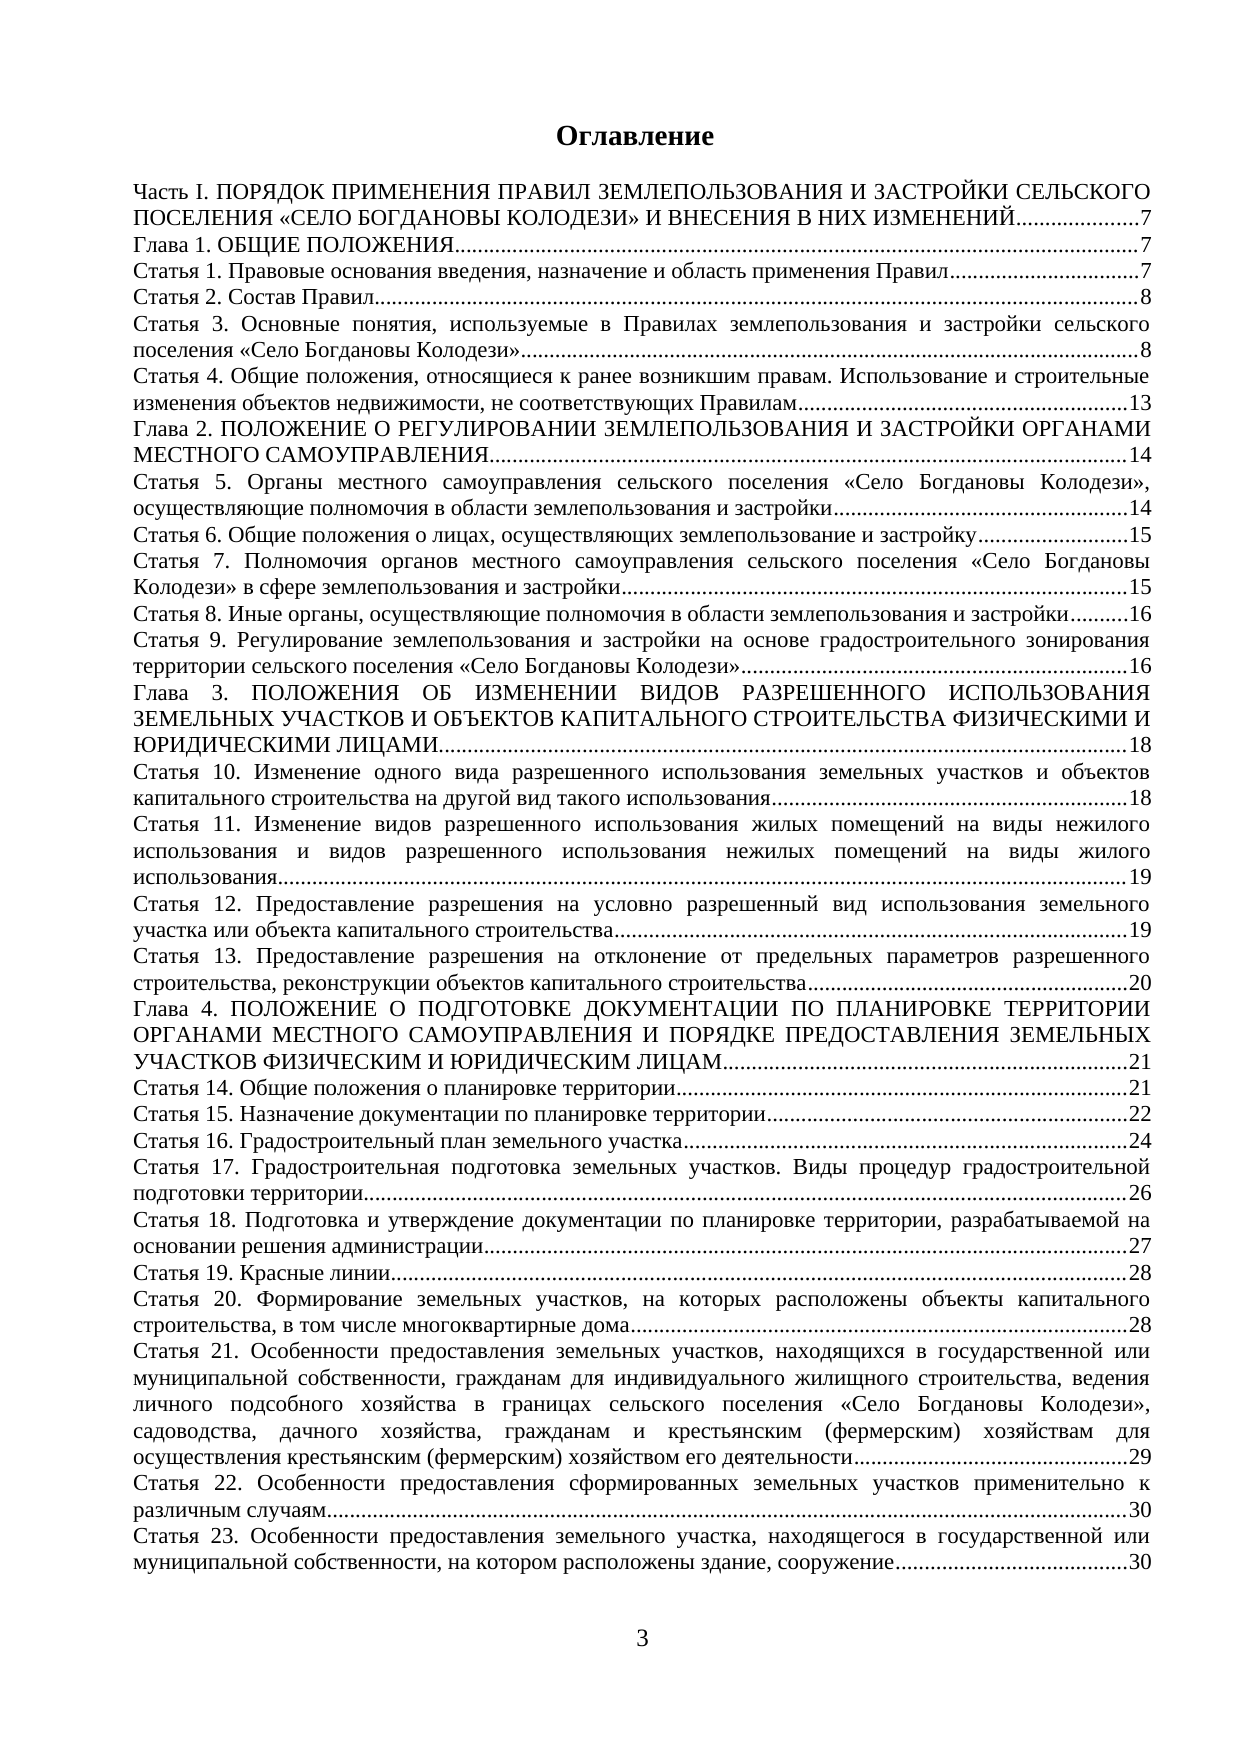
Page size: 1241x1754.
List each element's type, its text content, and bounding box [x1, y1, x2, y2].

text Статья 14. Общие положения о планировке территории 21 [133, 1074, 1152, 1100]
subtitle Оглавление [118, 118, 1152, 152]
text Статья 22. Особенности предоставления сформированных земельных участков применительно к различным случаям 30 [133, 1469, 1152, 1522]
text Глава 4. ПОЛОЖЕНИЕ О ПОДГОТОВКЕ ДОКУМЕНТАЦИИ ПО ПЛАНИРОВКЕ ТЕРРИТОРИИ ОРГАНАМИ МЕСТНОГО САМОУПРАВЛЕНИЯ И ПОРЯДКЕ ПРЕДОСТАВЛЕНИЯ ЗЕМЕЛЬНЫХ УЧАСТКОВ ФИЗИЧЕСКИМ И ЮРИДИЧЕСКИМ ЛИЦАМ 21 [133, 995, 1152, 1074]
text Статья 2. Состав Правил 8 [133, 283, 1152, 310]
text Статья 11. Изменение видов разрешенного использования жилых помещений на виды нежилого использования и видов разрешенного использования нежилых помещений на виды жилого использования 19 [133, 811, 1152, 889]
text Статья 21. Особенности предоставления земельных участков, находящихся в государственной или муниципальной собственности, гражданам для индивидуального жилищного строительства, ведения личного подсобного хозяйства в границах сельского поселения «Село Богдановы Колодези», садоводства, дачного хозяйства, гражданам и крестьянским (фермерским) хозяйствам для осуществления крестьянским (фермерским) хозяйством его деятельности 29 [133, 1338, 1152, 1469]
text Статья 16. Градостроительный план земельного участка 24 [133, 1127, 1152, 1153]
text Статья 17. Градостроительная подготовка земельных участков. Виды процедур градостроительной подготовки территории 26 [133, 1153, 1152, 1206]
text Статья 15. Назначение документации по планировке территории 22 [133, 1100, 1152, 1127]
text Статья 20. Формирование земельных участков, на которых расположены объекты капитального строительства, в том числе многоквартирные дома 28 [133, 1285, 1152, 1338]
text Статья 1. Правовые основания введения, назначение и область применения Правил 7 [133, 257, 1152, 283]
text Статья 10. Изменение одного вида разрешенного использования земельных участков и объектов капитального строительства на другой вид такого использования 18 [133, 758, 1152, 811]
text Глава 2. ПОЛОЖЕНИЕ О РЕГУЛИРОВАНИИ ЗЕМЛЕПОЛЬЗОВАНИЯ И ЗАСТРОЙКИ ОРГАНАМИ МЕСТНОГО САМОУПРАВЛЕНИЯ 14 [133, 415, 1152, 468]
text Статья 13. Предоставление разрешения на отклонение от предельных параметров разрешенного строительства, реконструкции объектов капитального строительства 20 [133, 942, 1152, 995]
text Статья 6. Общие положения о лицах, осуществляющих землепользование и застройку 15 [133, 521, 1152, 547]
text Статья 3. Основные понятия, используемые в Правилах землепользования и застройки сельского поселения «Село Богдановы Колодези» 8 [133, 310, 1152, 362]
text Статья 19. Красные линии 28 [133, 1258, 1152, 1285]
text Статья 23. Особенности предоставления земельного участка, находящегося в государственной или муниципальной собственности, на котором расположены здание, сооружение 30 [133, 1522, 1152, 1575]
text Статья 4. Общие положения, относящиеся к ранее возникшим правам. Использование и строительные изменения объектов недвижимости, не соответствующих Правилам 13 [133, 362, 1152, 415]
text Статья 5. Органы местного самоуправления сельского поселения «Село Богдановы Колодези», осуществляющие полномочия в области землепользования и застройки 14 [133, 468, 1152, 521]
text Статья 8. Иные органы, осуществляющие полномочия в области землепользования и застройки 16 [133, 600, 1152, 626]
text Статья 12. Предоставление разрешения на условно разрешенный вид использования земельного участка или объекта капитального строительства 19 [133, 889, 1152, 942]
text Глава 3. ПОЛОЖЕНИЯ ОБ ИЗМЕНЕНИИ ВИДОВ РАЗРЕШЕННОГО ИСПОЛЬЗОВАНИЯ ЗЕМЕЛЬНЫХ УЧАСТКОВ И ОБЪЕКТОВ КАПИТАЛЬНОГО СТРОИТЕЛЬСТВА ФИЗИЧЕСКИМИ И ЮРИДИЧЕСКИМИ ЛИЦАМИ. 18 [133, 679, 1152, 758]
text Глава 1. ОБЩИЕ ПОЛОЖЕНИЯ 7 [133, 231, 1152, 257]
text Статья 18. Подготовка и утверждение документации по планировке территории, разрабатываемой на основании решения администрации 27 [133, 1206, 1152, 1258]
text Часть I. ПОРЯДОК ПРИМЕНЕНИЯ ПРАВИЛ ЗЕМЛЕПОЛЬЗОВАНИЯ И ЗАСТРОЙКИ СЕЛЬСКОГО ПОСЕЛЕНИЯ «СЕЛО БОГДАНОВЫ КОЛОДЕЗИ» И ВНЕСЕНИЯ В НИХ ИЗМЕНЕНИЙ 7 [133, 178, 1152, 231]
text Статья 9. Регулирование землепользования и застройки на основе градостроительного зонирования территории сельского поселения «Село Богдановы Колодези» 16 [133, 626, 1152, 679]
text Статья 7. Полномочия органов местного самоуправления сельского поселения «Село Богдановы Колодези» в сфере землепользования и застройки 15 [133, 547, 1152, 600]
